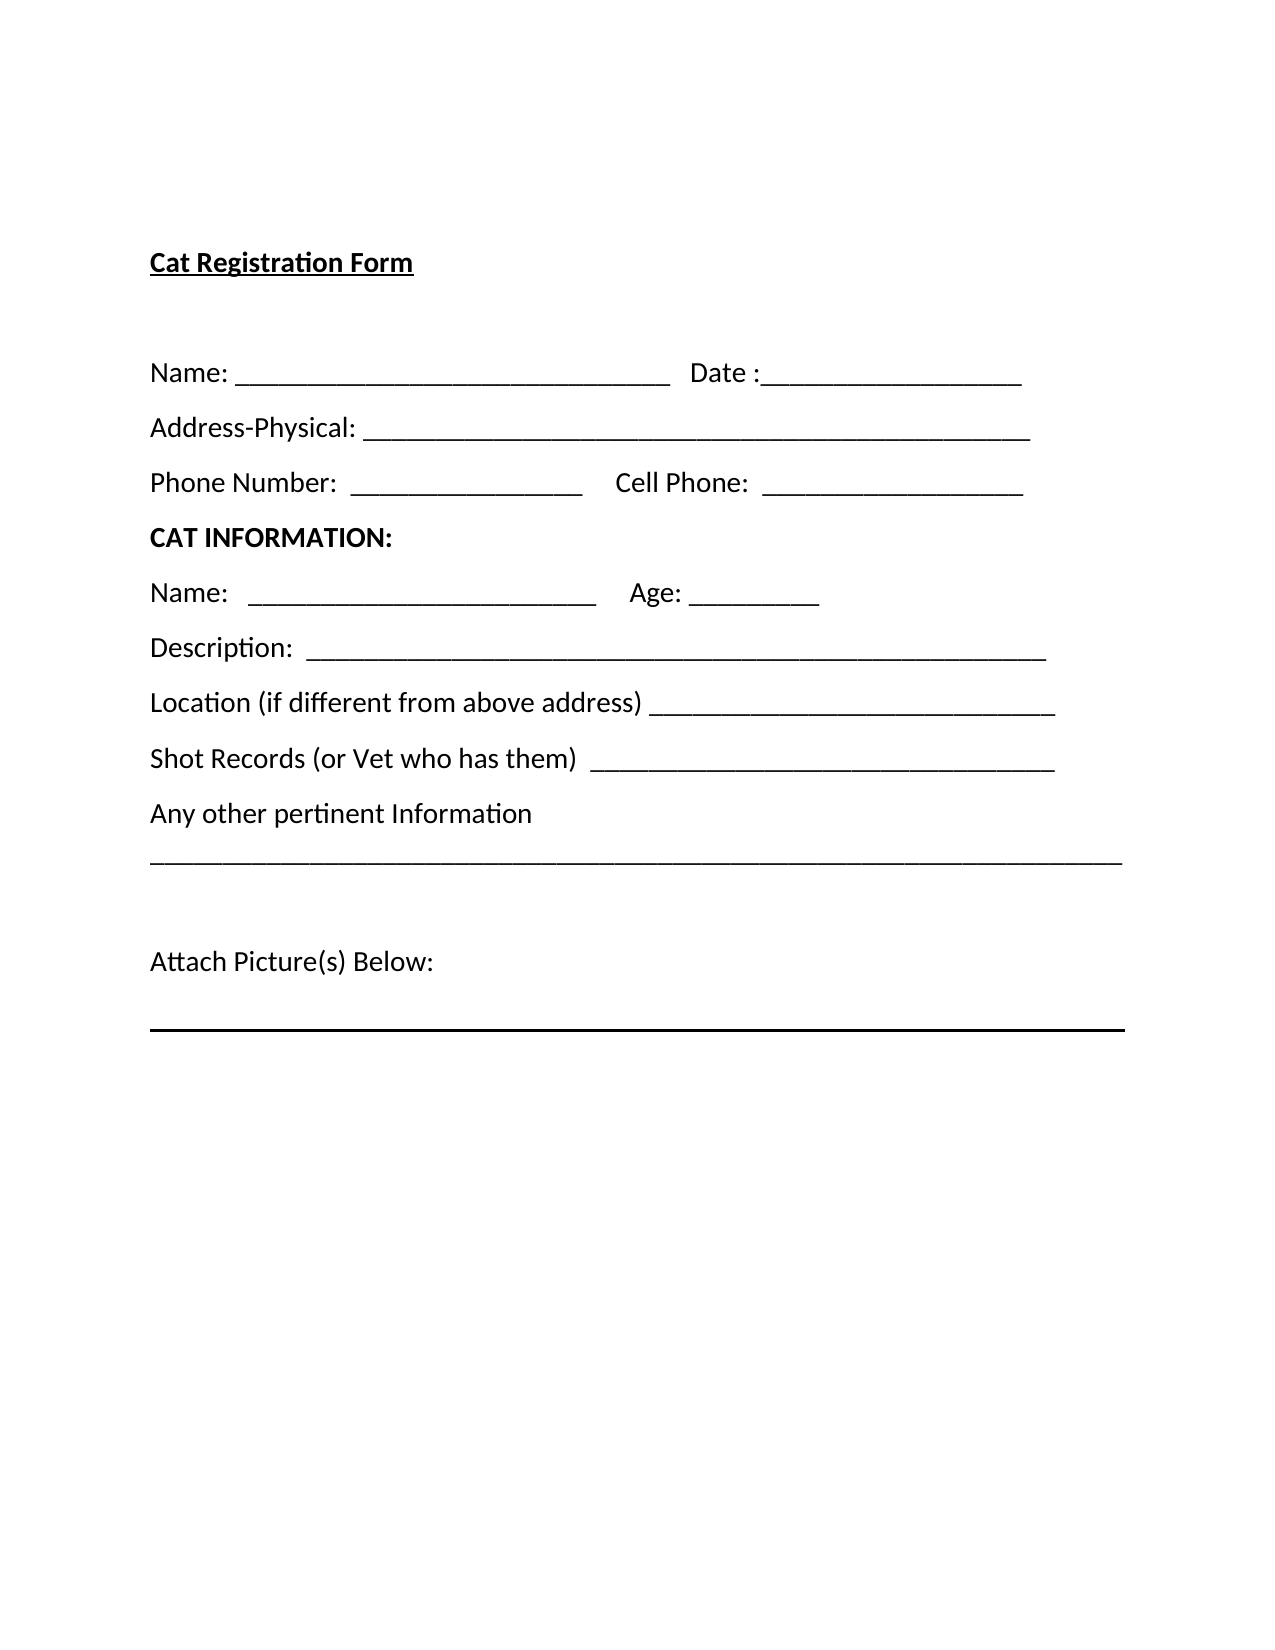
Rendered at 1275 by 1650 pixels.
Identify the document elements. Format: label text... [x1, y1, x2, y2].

text Description: ___________________________________________________ [150, 629, 1125, 665]
text Any other pertinent Information ___________________________________________________________________ [150, 795, 1125, 869]
text Cat Registration Form [150, 244, 1125, 279]
text Phone Number: ________________ Cell Phone: __________________ [150, 464, 1125, 500]
text Name: ________________________ Age: _________ [150, 574, 1125, 610]
text Name: ______________________________ Date :__________________ [150, 354, 1125, 389]
text Address-Physical: ______________________________________________ [150, 409, 1125, 445]
text Shot Records (or Vet who has them) ________________________________ [150, 740, 1125, 775]
text Attach Picture(s) Below: [150, 943, 1125, 979]
text CAT INFORMATION: [150, 519, 1125, 555]
text Location (if different from above address) ____________________________ [150, 684, 1125, 720]
